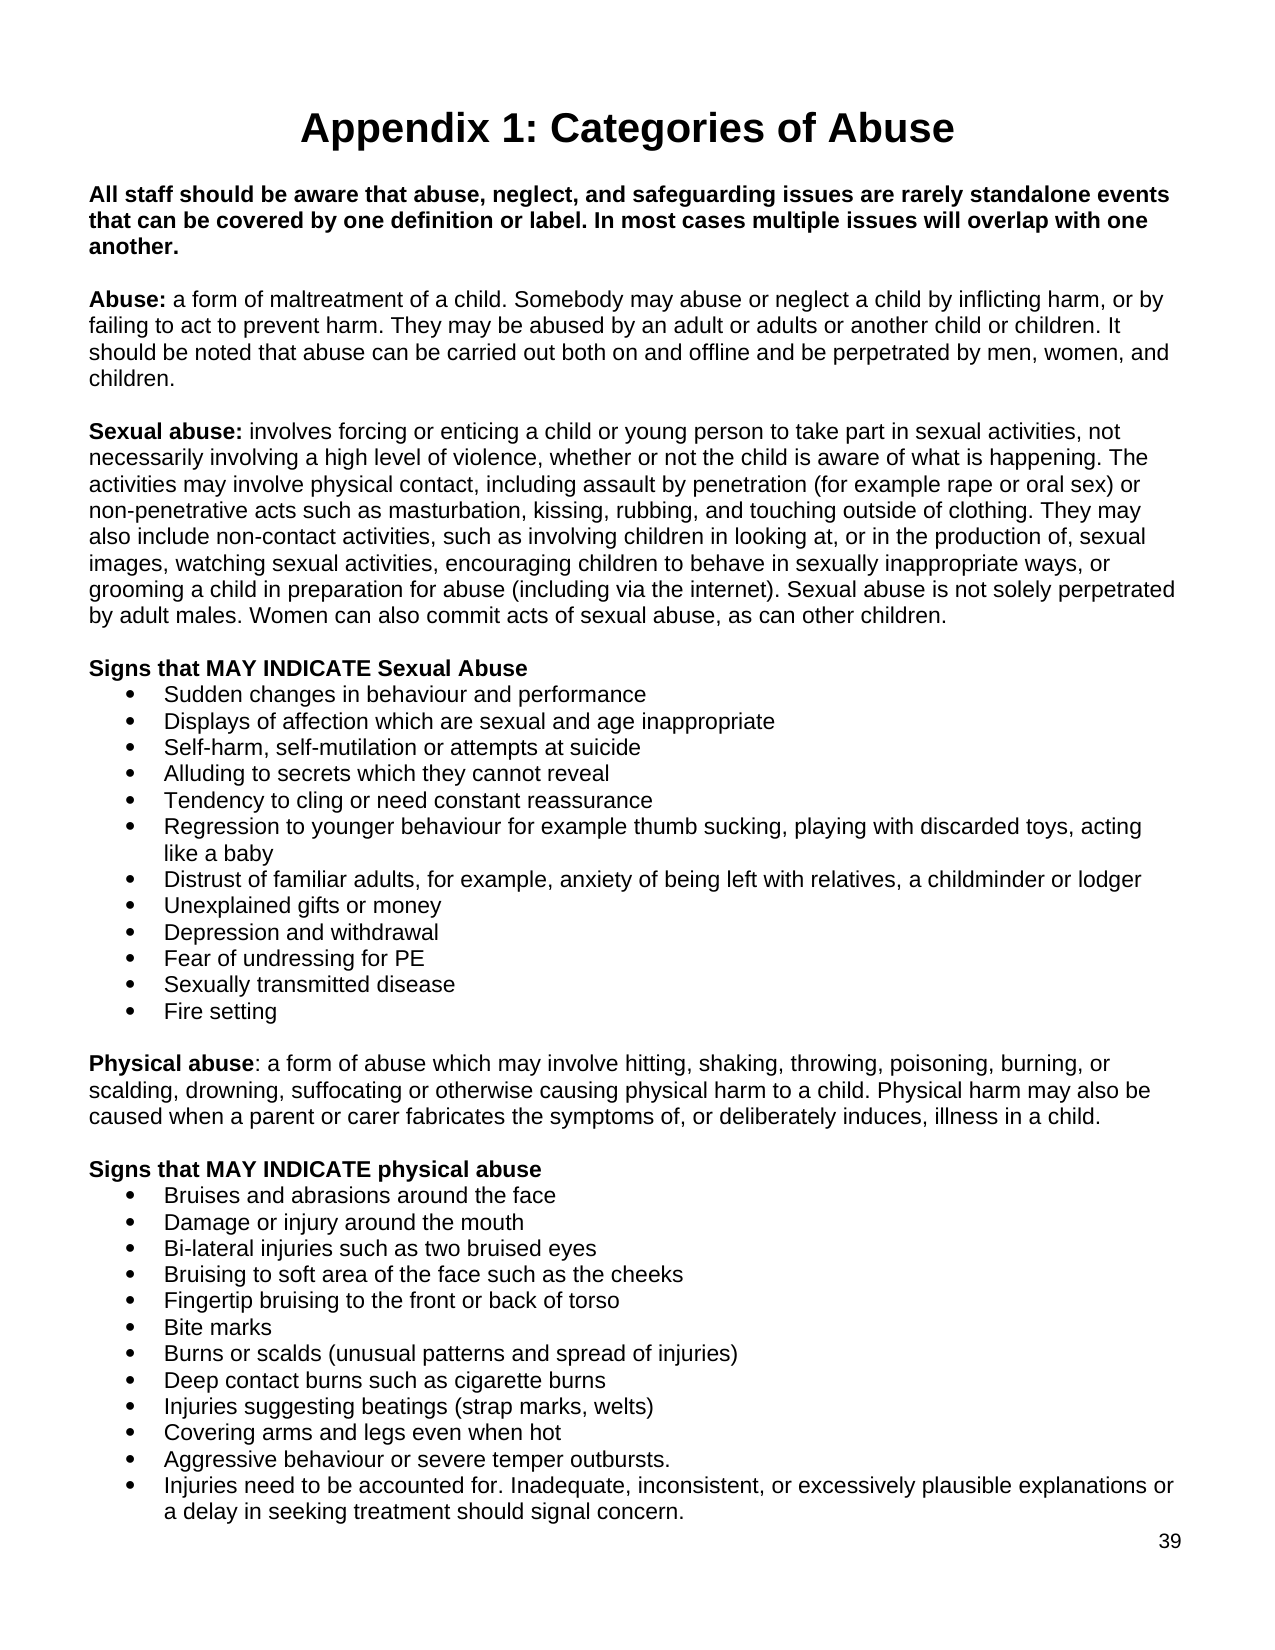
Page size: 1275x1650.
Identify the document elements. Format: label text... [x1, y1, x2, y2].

list Bruises and abrasions around the face [126, 1182, 1181, 1208]
text All staff should be aware that abuse, neglect, and safeguarding issues are rarely standalone events that can be covered by one definition or label. In most cases multiple issues will overlap with one another. [89, 181, 1183, 260]
list Injuries suggesting beatings (strap marks, welts) [126, 1393, 1181, 1419]
list Injuries need to be accounted for. Inadequate, inconsistent, or excessively plausible explanations or a delay in seeking treatment should signal concern. [126, 1472, 1181, 1525]
list Bruising to soft area of the face such as the cheeks [126, 1261, 1181, 1287]
list Tendency to cling or need constant reassurance [126, 787, 1181, 813]
list Deep contact burns such as cigarette burns [126, 1367, 1181, 1393]
list Bi-lateral injuries such as two bruised eyes [126, 1235, 1181, 1261]
list Fingertip bruising to the front or back of torso [126, 1287, 1181, 1314]
list Distrust of familiar adults, for example, anxiety of being left with relatives, a childminder or lodger [126, 866, 1181, 892]
text Signs that MAY INDICATE physical abuse [89, 1156, 1181, 1182]
list Unexplained gifts or money [126, 892, 1181, 918]
text Sexual abuse: involves forcing or enticing a child or young person to take part in sexual activities, not necessarily involving a high level of violence, whether or not the child is aware of what is happening. The activities may involve physical contact, including assault by penetration (for example rape or oral sex) or non-penetrative acts such as masturbation, kissing, rubbing, and touching outside of clothing. They may also include non-contact activities, such as involving children in looking at, or in the production of, sexual images, watching sexual activities, encouraging children to behave in sexually inappropriate ways, or grooming a child in preparation for abuse (including via the internet). Sexual abuse is not solely perpetrated by adult males. Women can also commit acts of sexual abuse, as can other children. [89, 418, 1181, 629]
list Fire setting [126, 998, 1181, 1024]
list Damage or injury around the mouth [126, 1208, 1181, 1235]
list Fear of undressing for PE [126, 945, 1181, 971]
subtitle Appendix 1: Categories of Abuse [74, 103, 1181, 151]
list Self-harm, self-mutilation or attempts at suicide [126, 734, 1181, 760]
list Bite marks [126, 1314, 1181, 1340]
list Sexually transmitted disease [126, 971, 1181, 998]
list Alluding to secrets which they cannot reveal [126, 760, 1181, 787]
list Regression to younger behaviour for example thumb sucking, playing with discarded toys, acting like a baby [126, 813, 1181, 866]
list Covering arms and legs even when hot [126, 1419, 1181, 1446]
list Depression and withdrawal [126, 918, 1181, 945]
list Sudden changes in behaviour and performance [126, 681, 1181, 708]
list Displays of affection which are sexual and age inappropriate [126, 708, 1181, 734]
list Burns or scalds (unusual patterns and spread of injuries) [126, 1340, 1181, 1367]
text Physical abuse: a form of abuse which may involve hitting, shaking, throwing, poisoning, burning, or scalding, drowning, suffocating or otherwise causing physical harm to a child. Physical harm may also be caused when a parent or carer fabricates the symptoms of, or deliberately induces, illness in a child. [89, 1050, 1181, 1129]
text Signs that MAY INDICATE Sexual Abuse [89, 655, 1181, 681]
list Aggressive behaviour or severe temper outbursts. [126, 1446, 1181, 1472]
text Abuse: a form of maltreatment of a child. Somebody may abuse or neglect a child by inflicting harm, or by failing to act to prevent harm. They may be abused by an adult or adults or another child or children. It should be noted that abuse can be carried out both on and offline and be perpetrated by men, women, and children. [89, 286, 1181, 391]
